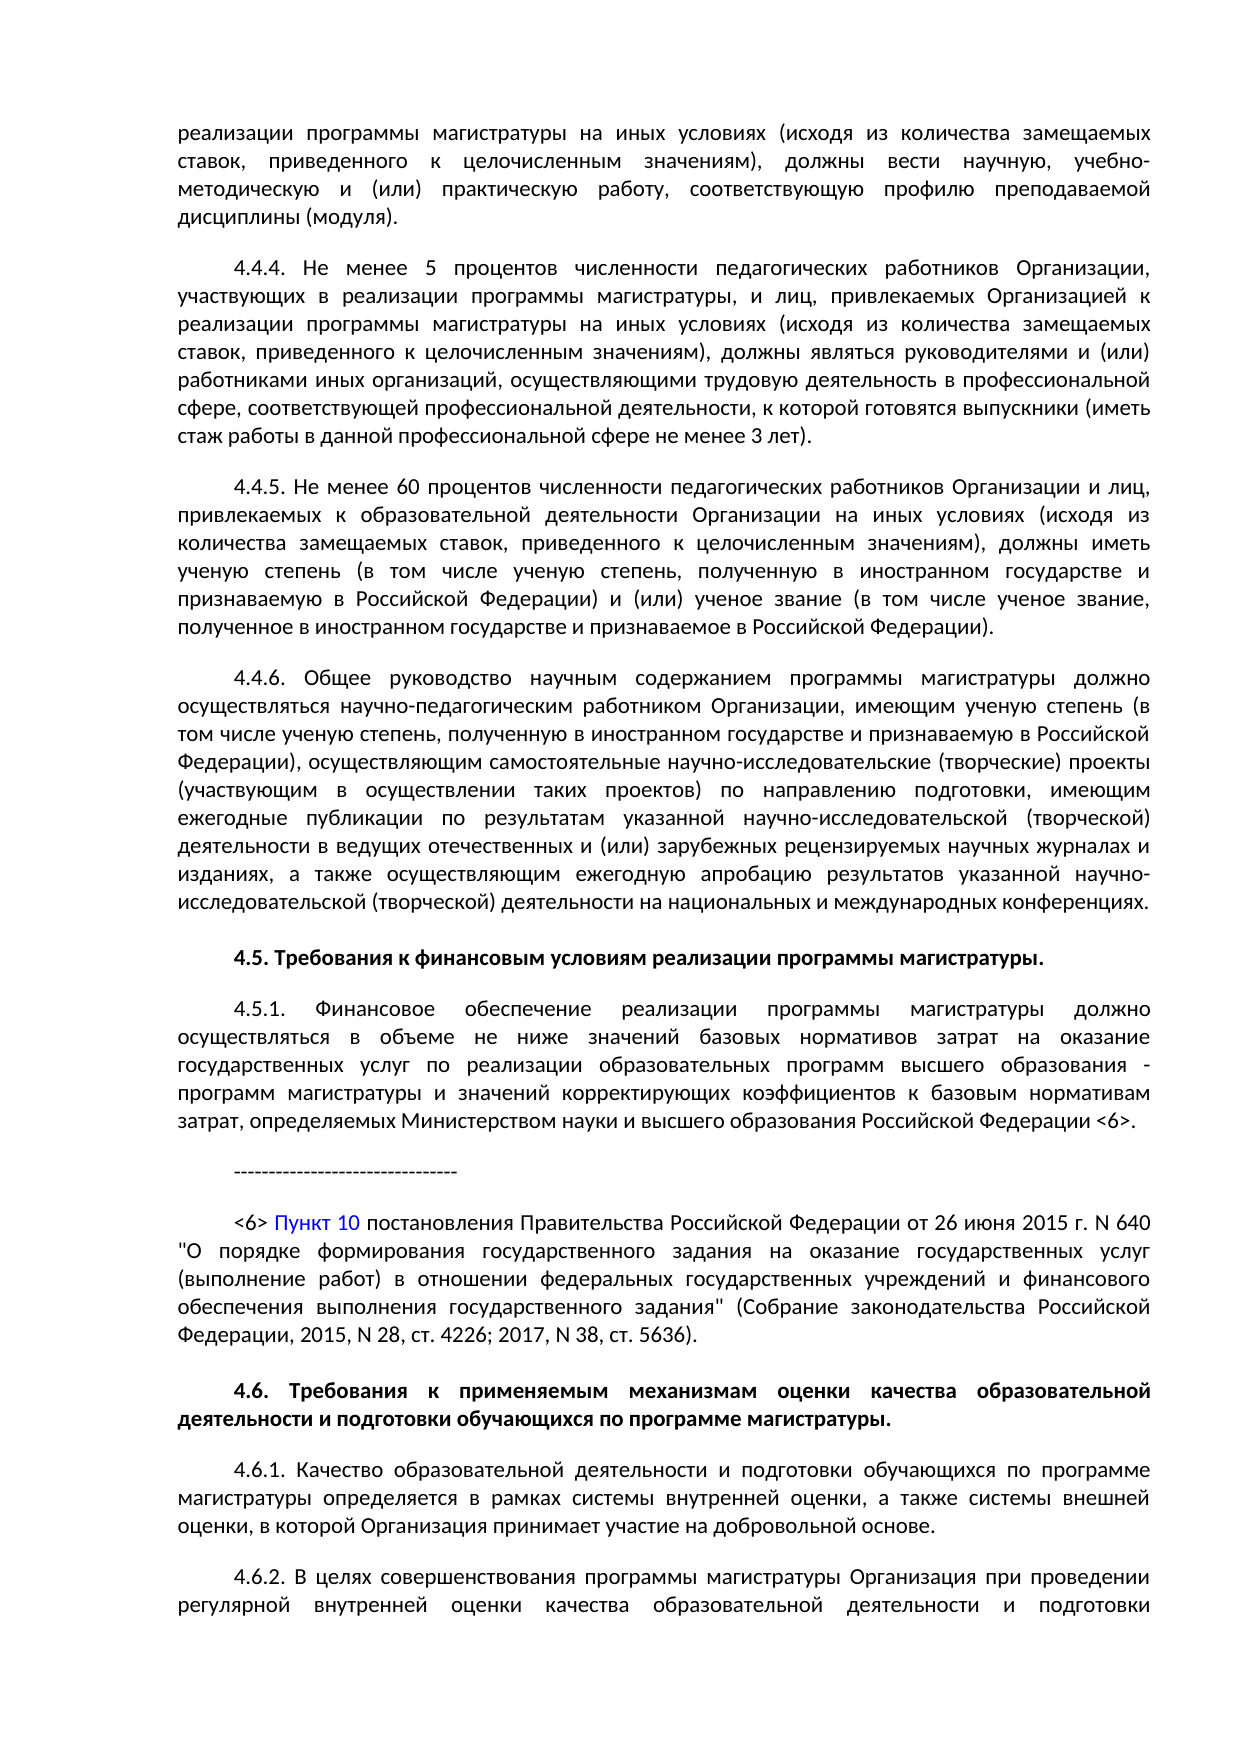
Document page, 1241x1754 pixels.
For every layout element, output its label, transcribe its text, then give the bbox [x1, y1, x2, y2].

text 4.6.1. Качество образовательной деятельности и подготовки обучающихся по программе магистратуры определяется в рамках системы внутренней оценки, а также системы внешней оценки, в которой Организация принимает участие на добровольной основе. [177, 1455, 1152, 1539]
text <6> Пункт 10 постановления Правительства Российской Федерации от 26 июня 2015 г. N 640 "О порядке формирования государственного задания на оказание государственных услуг (выполнение работ) в отношении федеральных государственных учреждений и финансового обеспечения выполнения государственного задания" (Собрание законодательства Российской Федерации, 2015, N 28, ст. 4226; 2017, N 38, ст. 5636). [177, 1208, 1152, 1348]
title 4.5. Требования к финансовым условиям реализации программы магистратуры. [177, 943, 1152, 971]
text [177, 1562, 1152, 1618]
text -------------------------------- [177, 1157, 1152, 1185]
text 4.4.5. Не менее 60 процентов численности педагогических работников Организации и лиц, привлекаемых к образовательной деятельности Организации на иных условиях (исходя из количества замещаемых ставок, приведенного к целочисленным значениям), должны иметь ученую степень (в том числе ученую степень, полученную в иностранном государстве и признаваемую в Российской Федерации) и (или) ученое звание (в том числе ученое звание, полученное в иностранном государстве и признаваемое в Российской Федерации). [177, 472, 1152, 640]
text 4.4.4. Не менее 5 процентов численности педагогических работников Организации, участвующих в реализации программы магистратуры, и лиц, привлекаемых Организацией к реализации программы магистратуры на иных условиях (исходя из количества замещаемых ставок, приведенного к целочисленным значениям), должны являться руководителями и (или) работниками иных организаций, осуществляющими трудовую деятельность в профессиональной сфере, соответствующей профессиональной деятельности, к которой готовятся выпускники (иметь стаж работы в данной профессиональной сфере не менее 3 лет). [177, 253, 1152, 449]
text 4.5.1. Финансовое обеспечение реализации программы магистратуры должно осуществляться в объеме не ниже значений базовых нормативов затрат на оказание государственных услуг по реализации образовательных программ высшего образования - программ магистратуры и значений корректирующих коэффициентов к базовым нормативам затрат, определяемых Министерством науки и высшего образования Российской Федерации <6>. [177, 994, 1152, 1134]
text 4.4.6. Общее руководство научным содержанием программы магистратуры должно осуществляться научно-педагогическим работником Организации, имеющим ученую степень (в том числе ученую степень, полученную в иностранном государстве и признаваемую в Российской Федерации), осуществляющим самостоятельные научно-исследовательские (творческие) проекты (участвующим в осуществлении таких проектов) по направлению подготовки, имеющим ежегодные публикации по результатам указанной научно-исследовательской (творческой) деятельности в ведущих отечественных и (или) зарубежных рецензируемых научных журналах и изданиях, а также осуществляющим ежегодную апробацию результатов указанной научно-исследовательской (творческой) деятельности на национальных и международных конференциях. [177, 663, 1152, 915]
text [177, 118, 1152, 230]
title 4.6. Требования к применяемым механизмам оценки качества образовательной деятельности и подготовки обучающихся по программе магистратуры. [177, 1376, 1152, 1432]
